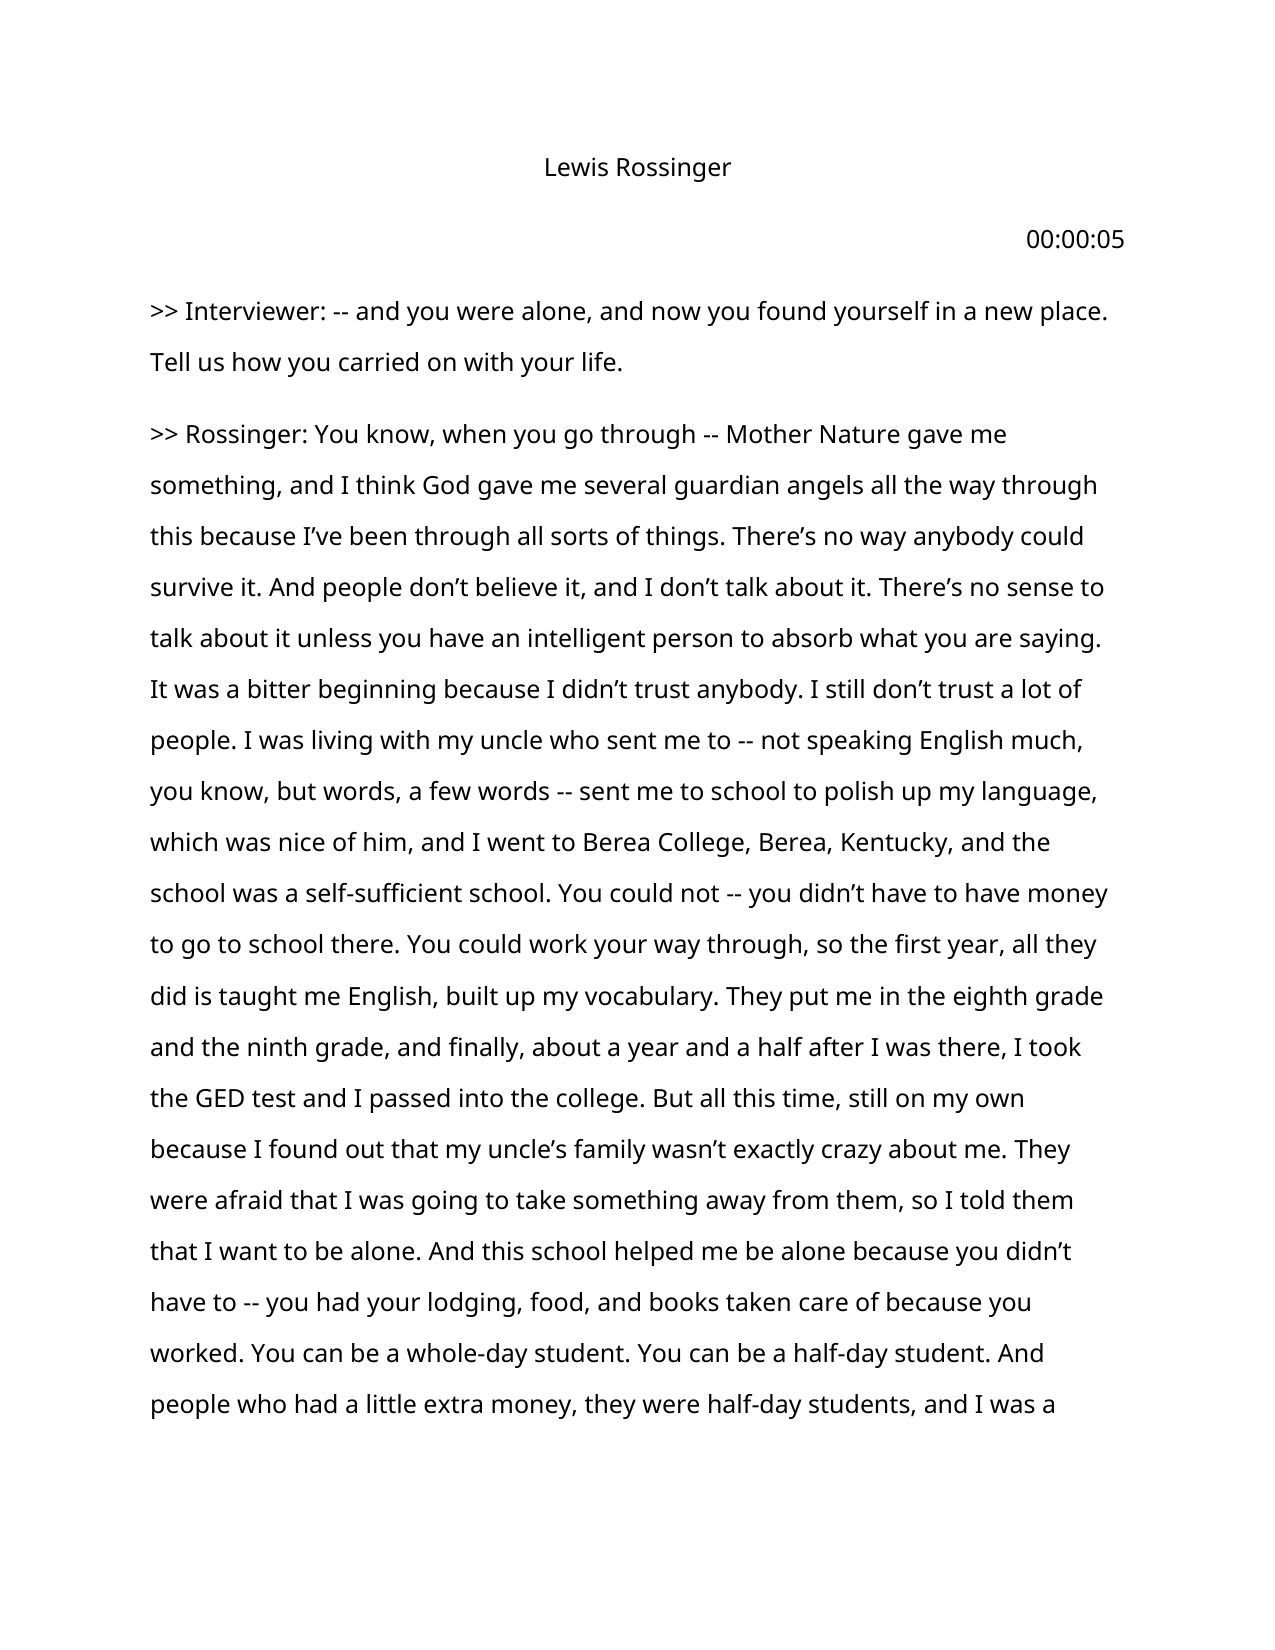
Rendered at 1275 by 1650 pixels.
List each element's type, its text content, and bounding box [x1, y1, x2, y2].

text >> Interviewer: -- and you were alone, and now you found yourself in a new place. Tell us how you carried on with your life. [150, 294, 1125, 379]
text Lewis Rossinger [150, 150, 1125, 184]
text 00:00:05 [150, 222, 1125, 256]
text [150, 417, 1125, 1421]
